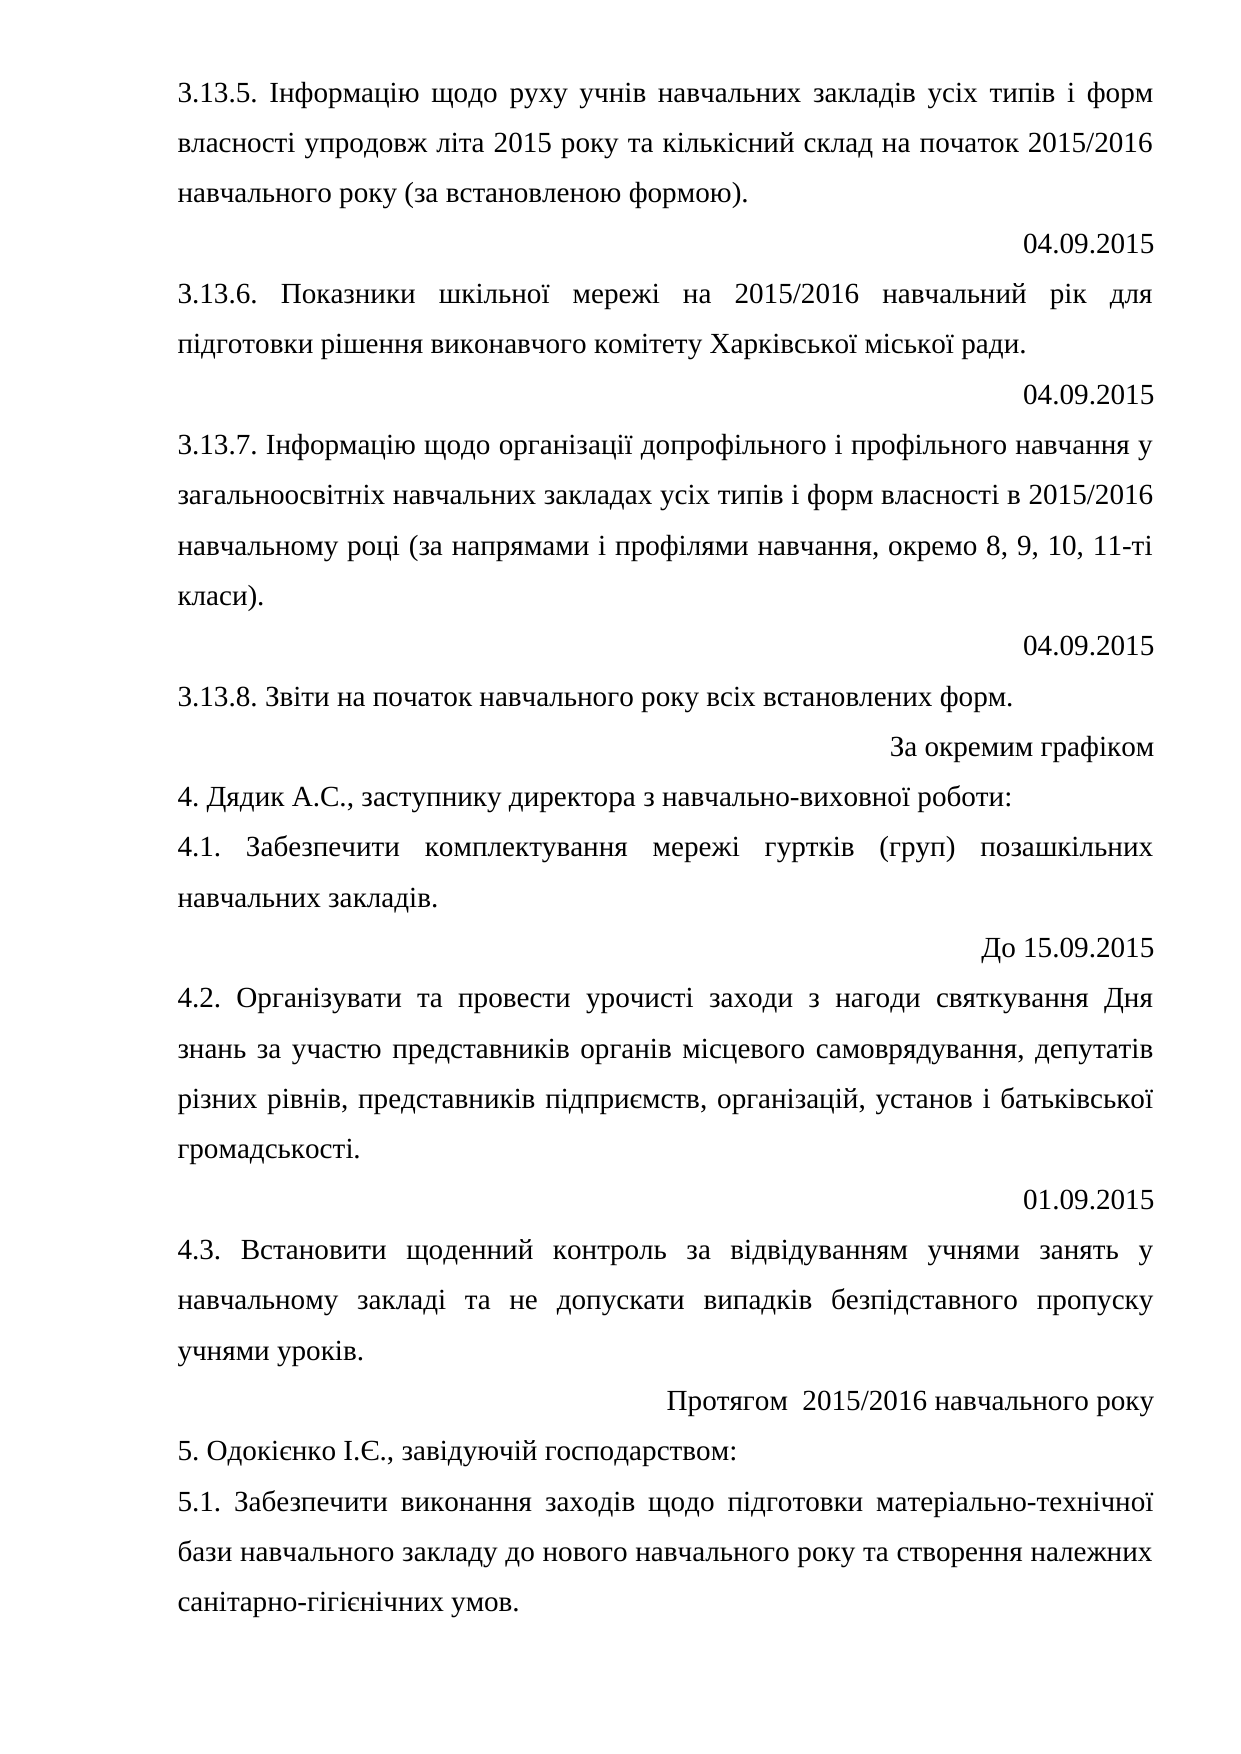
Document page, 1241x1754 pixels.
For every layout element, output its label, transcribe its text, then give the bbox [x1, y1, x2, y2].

text До 15.09.2015 [177, 930, 1154, 964]
text 5. Одокієнко І.Є., завідуючій господарством: [177, 1433, 1154, 1467]
text 4.2. Організувати та провести урочисті заходи з нагоди святкування Дня знань за участю представників органів місцевого самоврядування, депутатів різних рівнів, представників підприємств, організацій, установ і батьківської громадськості. [177, 981, 1154, 1165]
text Протягом 2015/2016 навчального року [177, 1383, 1154, 1417]
text 04.09.2015 [177, 628, 1154, 662]
text 4.3. Встановити щоденний контроль за відвідуванням учнями занять у навчальному закладі та не допускати випадків безпідставного пропуску учнями уроків. [177, 1232, 1154, 1366]
text 3.13.5. Інформацію щодо руху учнів навчальних закладів усіх типів і форм власності упродовж літа 2015 року та кількісний склад на початок 2015/2016 навчального року (за встановленою формою). [177, 75, 1154, 209]
text 04.09.2015 [177, 226, 1154, 259]
text 3.13.6. Показники шкільної мережі на 2015/2016 навчальний рік для підготовки рішення виконавчого комітету Харківської міської ради. [177, 276, 1154, 360]
text 4.1. Забезпечити комплектування мережі гуртків (груп) позашкільних навчальних закладів. [177, 829, 1154, 913]
text 04.09.2015 [177, 377, 1154, 410]
text 4. Дядик А.С., заступнику директора з навчально-виховної роботи: [177, 779, 1154, 813]
text 3.13.8. Звіти на початок навчального року всіх встановлених форм. [177, 679, 1154, 712]
text 01.09.2015 [177, 1182, 1154, 1215]
text За окремим графіком [177, 729, 1154, 762]
text 5.1. Забезпечити виконання заходів щодо підготовки матеріально-технічної бази навчального закладу до нового навчального року та створення належних санітарно-гігієнічних умов. [177, 1484, 1154, 1618]
text 3.13.7. Інформацію щодо організації допрофільного і профільного навчання у загальноосвітніх навчальних закладах усіх типів і форм власності в 2015/2016 навчальному році (за напрямами і профілями навчання, окремо 8, 9, 10, 11-ті класи). [177, 427, 1154, 612]
